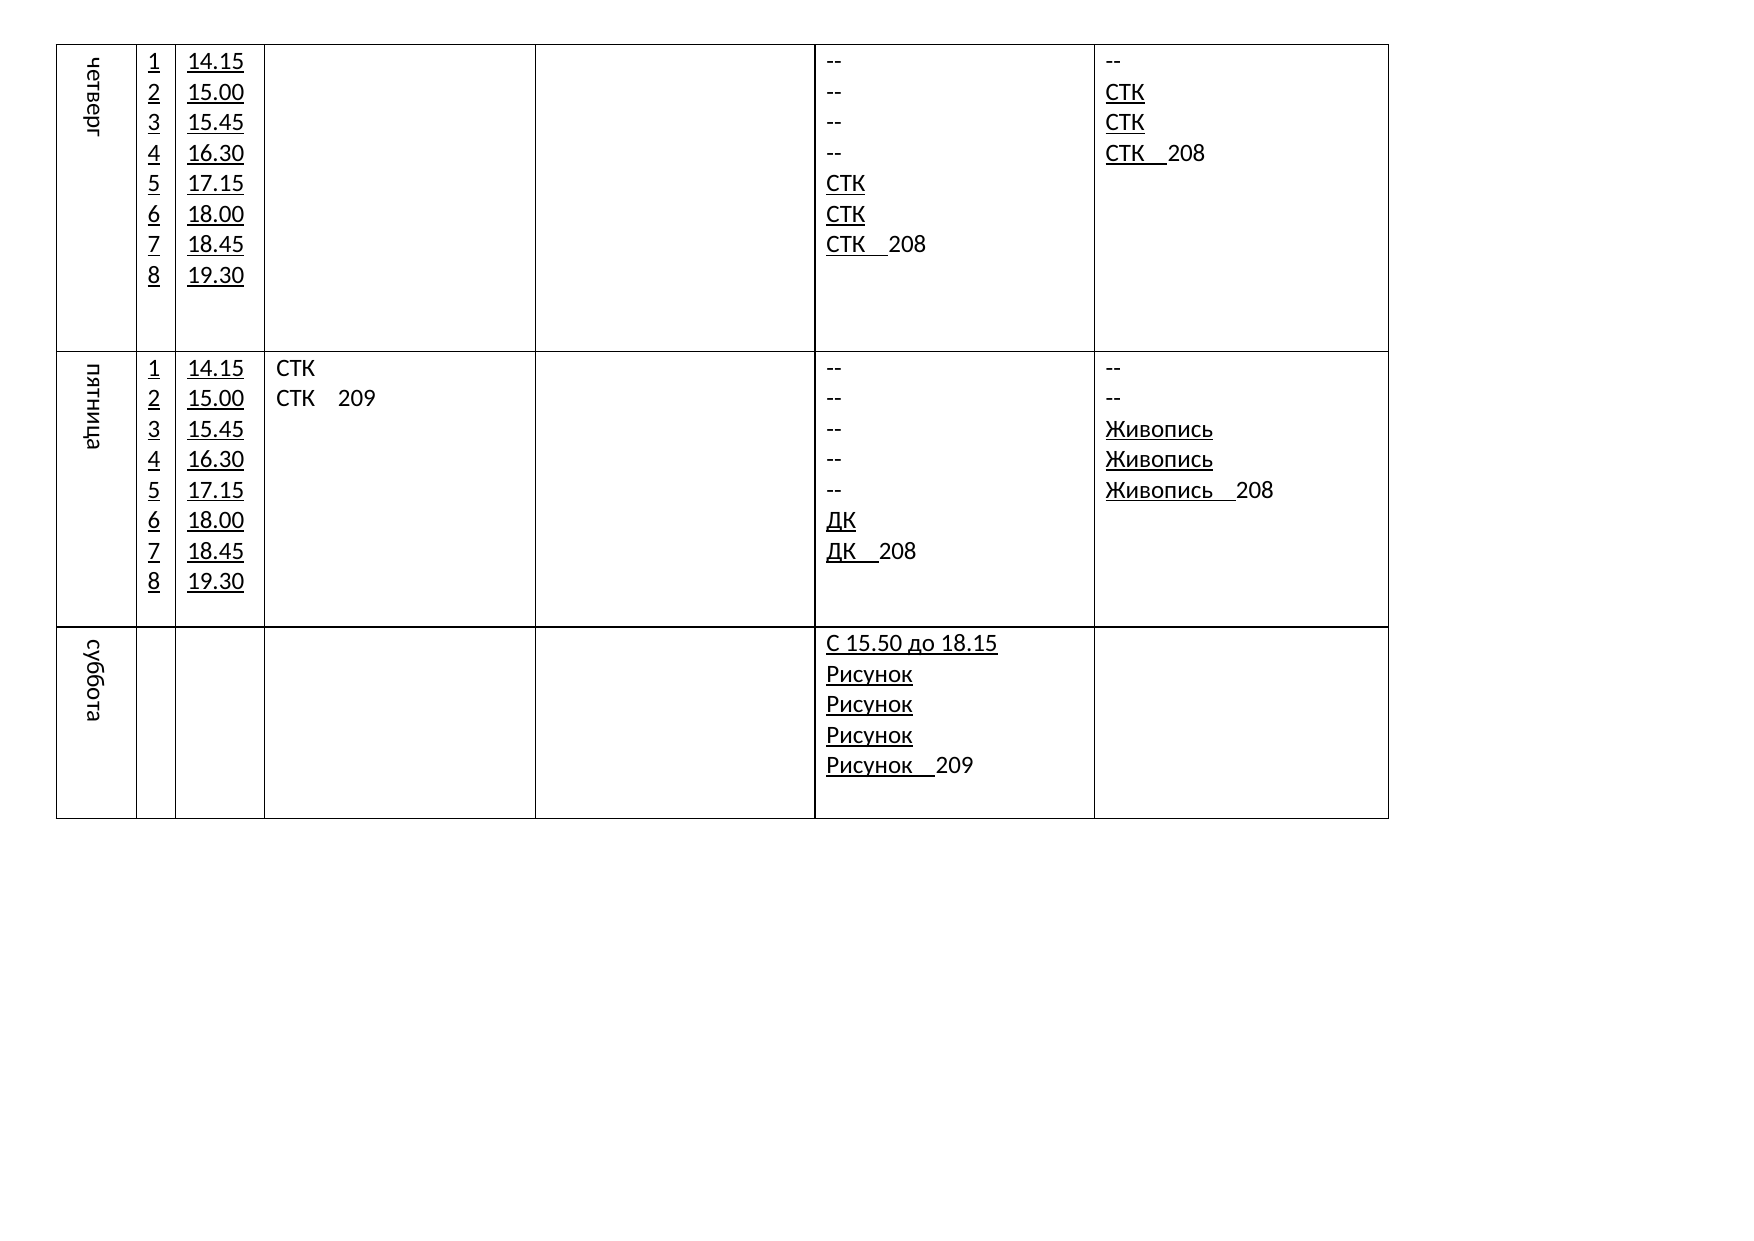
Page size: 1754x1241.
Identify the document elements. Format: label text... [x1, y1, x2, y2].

table_cell [536, 352, 814, 626]
table_cell 1 2 3 4 5 6 7 8 [137, 352, 175, 626]
table_cell СТК СТК 209 [265, 352, 535, 626]
table_cell [536, 45, 814, 351]
table_cell -- СТК СТК СТК 208 [1095, 45, 1388, 351]
table_cell 1 2 3 4 5 6 7 8 [137, 45, 175, 351]
table_cell [137, 628, 175, 818]
table_cell четверг [57, 45, 136, 351]
table_cell [265, 628, 535, 818]
table_cell -- -- -- -- СТК СТК СТК 208 [816, 45, 1094, 351]
table_cell [176, 628, 264, 818]
table_cell [1095, 628, 1388, 818]
table_cell -- -- Живопись Живопись Живопись 208 [1095, 352, 1388, 626]
table_cell [536, 628, 814, 818]
table_cell -- -- -- -- -- ДК ДК 208 [816, 352, 1094, 626]
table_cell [176, 45, 264, 351]
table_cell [176, 352, 264, 626]
table_cell суббота [57, 628, 136, 818]
table_cell пятница [57, 352, 136, 626]
table_cell С 15.50 до 18.15 Рисунок Рисунок Рисунок Рисунок 209 [816, 628, 1094, 818]
table_cell [265, 45, 535, 351]
